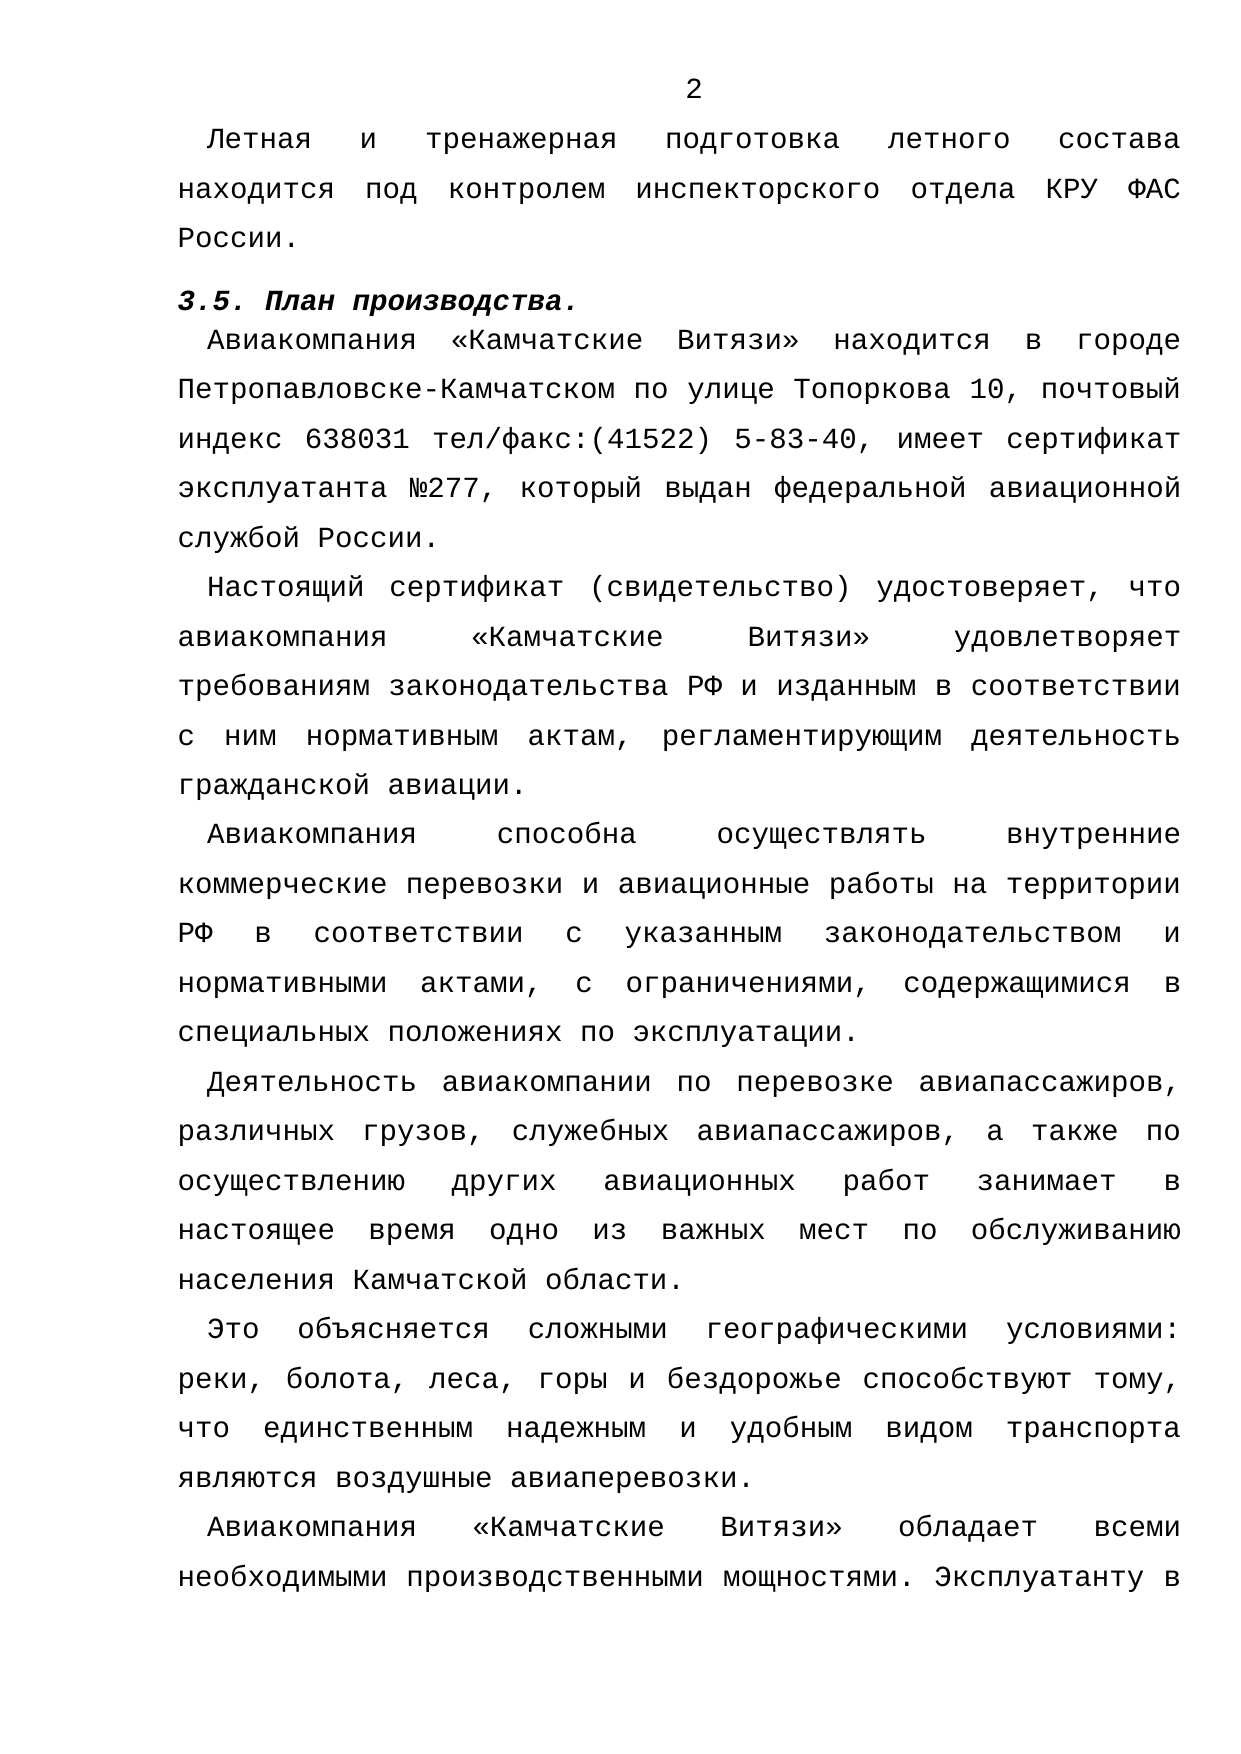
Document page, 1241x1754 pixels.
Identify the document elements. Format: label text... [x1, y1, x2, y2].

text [177, 1512, 1181, 1595]
text Авиакомпания «Камчатские Витязи» находится в городе Петропавловске-Камчатском по улице Топоркова 10, почтовый индекс 638031 тел/факс:(41522) 5-83-40, имеет сертификат эксплуатанта №277, который выдан федеральной авиационной службой России. [177, 325, 1181, 556]
text Авиакомпания способна осуществлять внутренние коммерческие перевозки и авиационные работы на территории РФ в соответствии с указанным законодательством и нормативными актами, с ограничениями, содержащимися в специальных положениях по эксплуатации. [177, 820, 1181, 1051]
subtitle 3.5. План производства. [177, 286, 1181, 319]
text Настоящий сертификат (свидетельство) удостоверяет, что авиакомпания «Камчатские Витязи» удовлетворяет требованиям законодательства РФ и изданным в соответствии с ним нормативным актам, регламентирующим деятельность гражданской авиации. [177, 572, 1181, 803]
text Летная и тренажерная подготовка летного состава находится под контролем инспекторского отдела КРУ ФАС России. [177, 125, 1181, 257]
text Деятельность авиакомпании по перевозке авиапассажиров, различных грузов, служебных авиапассажиров, а также по осуществлению других авиационных работ занимает в настоящее время одно из важных мест по обслуживанию населения Камчатской области. [177, 1067, 1181, 1298]
text Это объясняется сложными географическими условиями: реки, болота, леса, горы и бездорожье способствуют тому, что единственным надежным и удобным видом транспорта являются воздушные авиаперевозки. [177, 1314, 1181, 1496]
